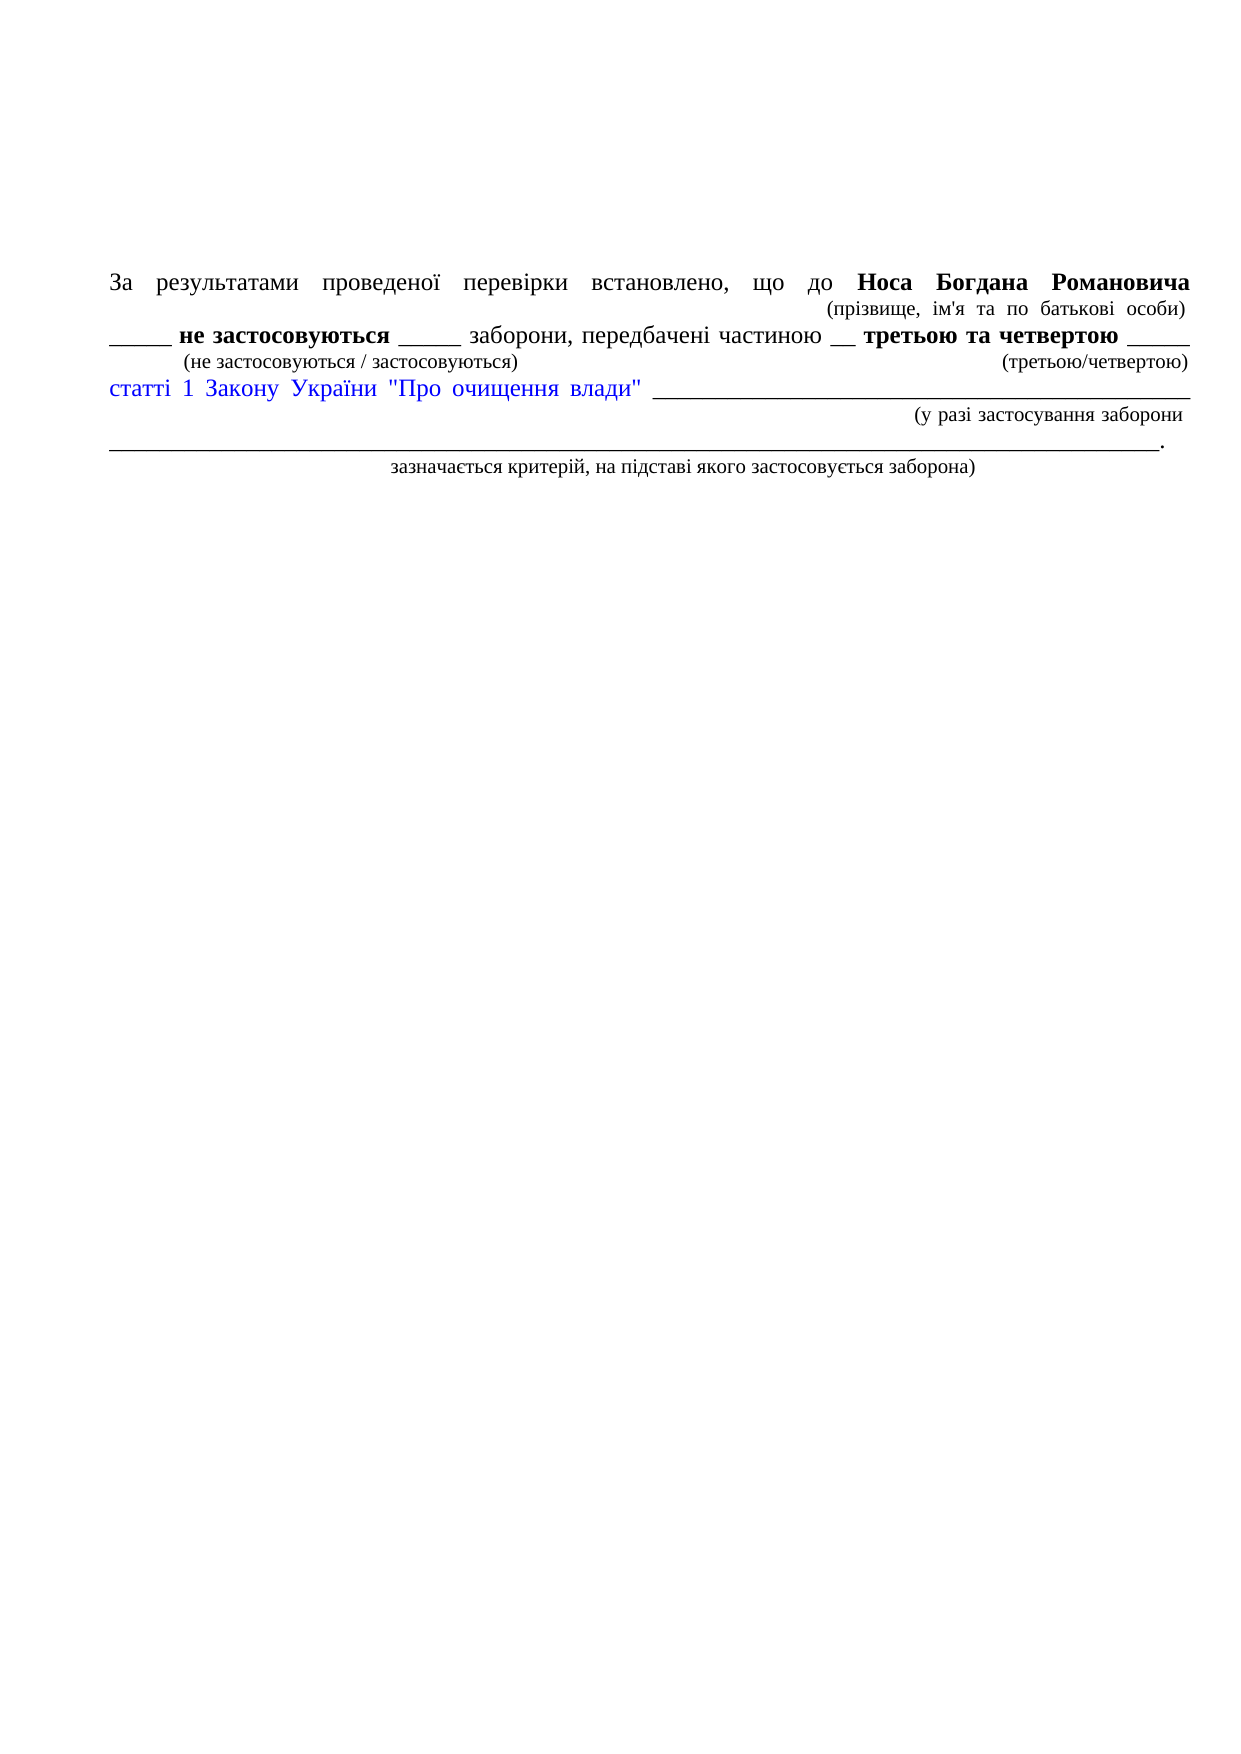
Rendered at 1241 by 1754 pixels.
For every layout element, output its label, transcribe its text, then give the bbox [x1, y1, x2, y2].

table_header За результатами проведеної перевірки встановлено, що до Носа Богдана Романовича (прізвище, ім'я та по батькові особи) _____ не застосовуються _____ заборони, передбачені частиною __ третьою та четвертою _____ (не застосовуються / застосовуються) (третьою/четвертою) статті 1 Закону України "Про очищення влади" ___________________________________________ (у разі застосування заборони ____________________________________________________________________________________. зазначається критерій, на підставі якого застосовується заборона) [103, 203, 1196, 484]
